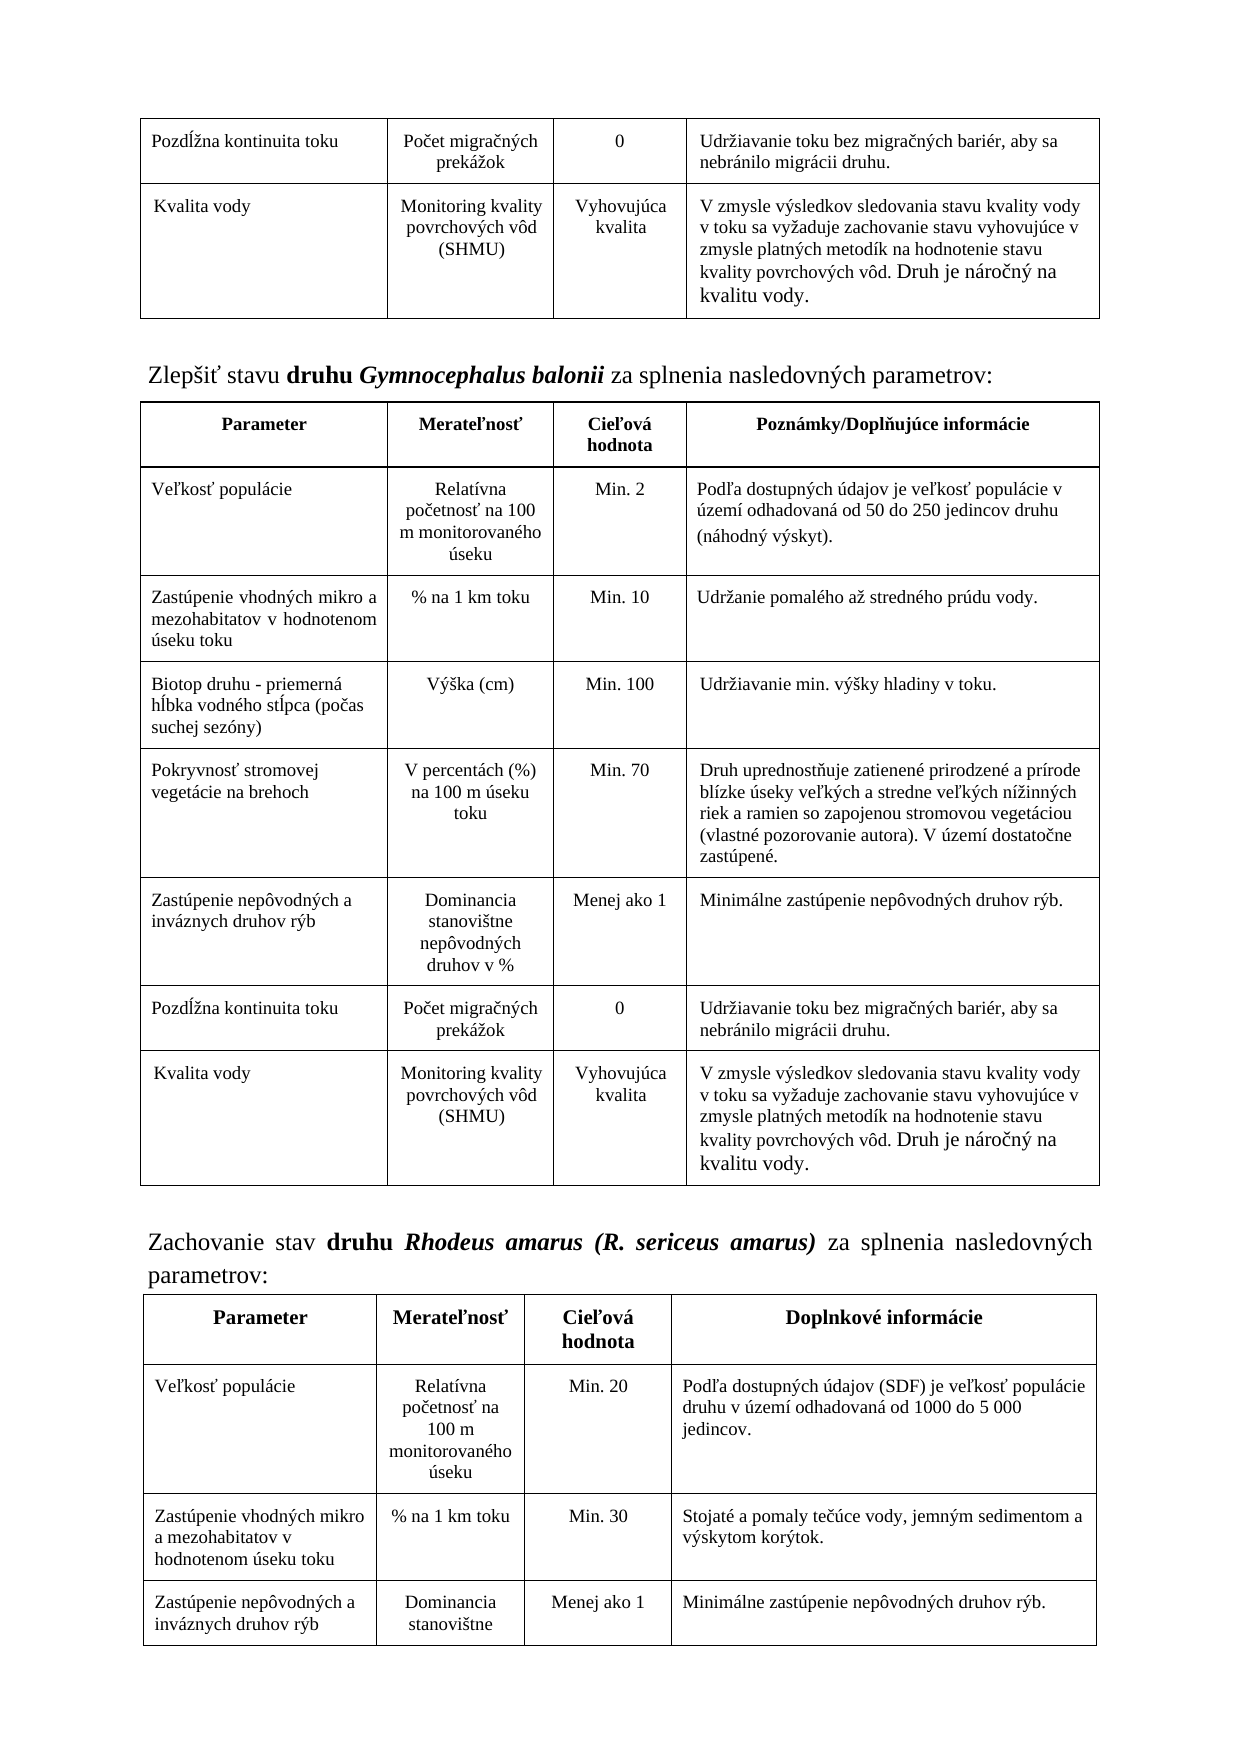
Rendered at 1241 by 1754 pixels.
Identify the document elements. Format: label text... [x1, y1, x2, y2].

table_cell Počet migračných prekážok [388, 986, 553, 1050]
table_cell Min. 30 [525, 1494, 671, 1580]
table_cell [377, 1581, 524, 1645]
table_cell V zmysle výsledkov sledovania stavu kvality vody v toku sa vyžaduje zachovanie stavu vyhovujúce v zmysle platných metodík na hodnotenie stavu kvality povrchových vôd. Druh je náročný na kvalitu vody. [687, 1051, 1099, 1185]
table_cell Biotop druhu - priemerná hĺbka vodného stĺpca (počas suchej sezóny) [141, 662, 387, 748]
table_cell Minimálne zastúpenie nepôvodných druhov rýb. [687, 878, 1099, 985]
table_cell Monitoring kvality povrchových vôd (SHMU) [388, 1051, 553, 1185]
table_cell % na 1 km toku [377, 1494, 524, 1580]
table_header Parameter [144, 1295, 376, 1363]
table_cell Udržiavanie min. výšky hladiny v toku. [687, 662, 1099, 748]
table_cell Min. 100 [554, 662, 686, 748]
table_header Poznámky/Doplňujúce informácie [687, 403, 1099, 466]
table_cell Veľkosť populácie [141, 468, 387, 574]
table_cell Kvalita vody [141, 184, 387, 318]
table_cell Udržiavanie toku bez migračných bariér, aby sa nebránilo migrácii druhu. [687, 119, 1099, 183]
table_cell Kvalita vody [141, 1051, 387, 1185]
text Zlepšiť stavu druhu Gymnocephalus balonii za splnenia nasledovných parametrov: [148, 360, 1092, 389]
table_cell Veľkosť populácie [144, 1365, 376, 1493]
table_cell Relatívna početnosť na 100 m monitorovaného úseku [388, 468, 553, 574]
table_cell Podľa dostupných údajov je veľkosť populácie v území odhadovaná od 50 do 250 jedincov druhu (náhodný výskyt). [687, 468, 1099, 574]
table_header Doplnkové informácie [672, 1295, 1096, 1363]
table_cell Zastúpenie vhodných mikro a mezohabitatov v hodnotenom úseku toku [141, 576, 387, 661]
text Zachovanie stav druhu Rhodeus amarus (R. sericeus amarus) za splnenia nasledovných parametrov: [148, 1227, 1092, 1289]
table_cell Min. 2 [554, 468, 686, 574]
table_cell Udržiavanie toku bez migračných bariér, aby sa nebránilo migrácii druhu. [687, 986, 1099, 1050]
table_header Parameter [141, 403, 387, 466]
table_cell % na 1 km toku [388, 576, 553, 661]
table_cell 0 [554, 986, 686, 1050]
table_cell Pozdĺžna kontinuita toku [141, 986, 387, 1050]
table_cell Menej ako 1 [525, 1581, 671, 1645]
table_cell Min. 70 [554, 749, 686, 877]
table_cell Min. 10 [554, 576, 686, 661]
table_header Merateľnosť [377, 1295, 524, 1363]
table_cell Menej ako 1 [554, 878, 686, 985]
table_cell Vyhovujúca kvalita [554, 184, 686, 318]
table_cell Relatívna početnosť na 100 m monitorovaného úseku [377, 1365, 524, 1493]
table_header Merateľnosť [388, 403, 553, 466]
table_header Cieľová hodnota [525, 1295, 671, 1363]
table_cell Vyhovujúca kvalita [554, 1051, 686, 1185]
table_cell Zastúpenie vhodných mikro a mezohabitatov v hodnotenom úseku toku [144, 1494, 376, 1580]
table_cell Pokryvnosť stromovej vegetácie na brehoch [141, 749, 387, 877]
table_cell Dominancia stanovištne nepôvodných druhov v % [388, 878, 553, 985]
table_cell Udržanie pomalého až stredného prúdu vody. [687, 576, 1099, 661]
table_cell Zastúpenie nepôvodných a inváznych druhov rýb [141, 878, 387, 985]
table_cell Podľa dostupných údajov (SDF) je veľkosť populácie druhu v území odhadovaná od 1000 do 5 000 jedincov. [672, 1365, 1096, 1493]
table_cell Výška (cm) [388, 662, 553, 748]
table_cell Pozdĺžna kontinuita toku [141, 119, 387, 183]
table_cell Druh uprednostňuje zatienené prirodzené a prírode blízke úseky veľkých a stredne veľkých nížinných riek a ramien so zapojenou stromovou vegetáciou (vlastné pozorovanie autora). V území dostatočne zastúpené. [687, 749, 1099, 877]
table_cell Stojaté a pomaly tečúce vody, jemným sedimentom a výskytom korýtok. [672, 1494, 1096, 1580]
table_cell V percentách (%) na 100 m úseku toku [388, 749, 553, 877]
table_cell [672, 1581, 1096, 1645]
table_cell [144, 1581, 376, 1645]
table_header Cieľová hodnota [554, 403, 686, 466]
table_cell Monitoring kvality povrchových vôd (SHMU) [388, 184, 553, 318]
table_cell Min. 20 [525, 1365, 671, 1493]
table_cell V zmysle výsledkov sledovania stavu kvality vody v toku sa vyžaduje zachovanie stavu vyhovujúce v zmysle platných metodík na hodnotenie stavu kvality povrchových vôd. Druh je náročný na kvalitu vody. [687, 184, 1099, 318]
table_cell 0 [554, 119, 686, 183]
table_cell Počet migračných prekážok [388, 119, 553, 183]
